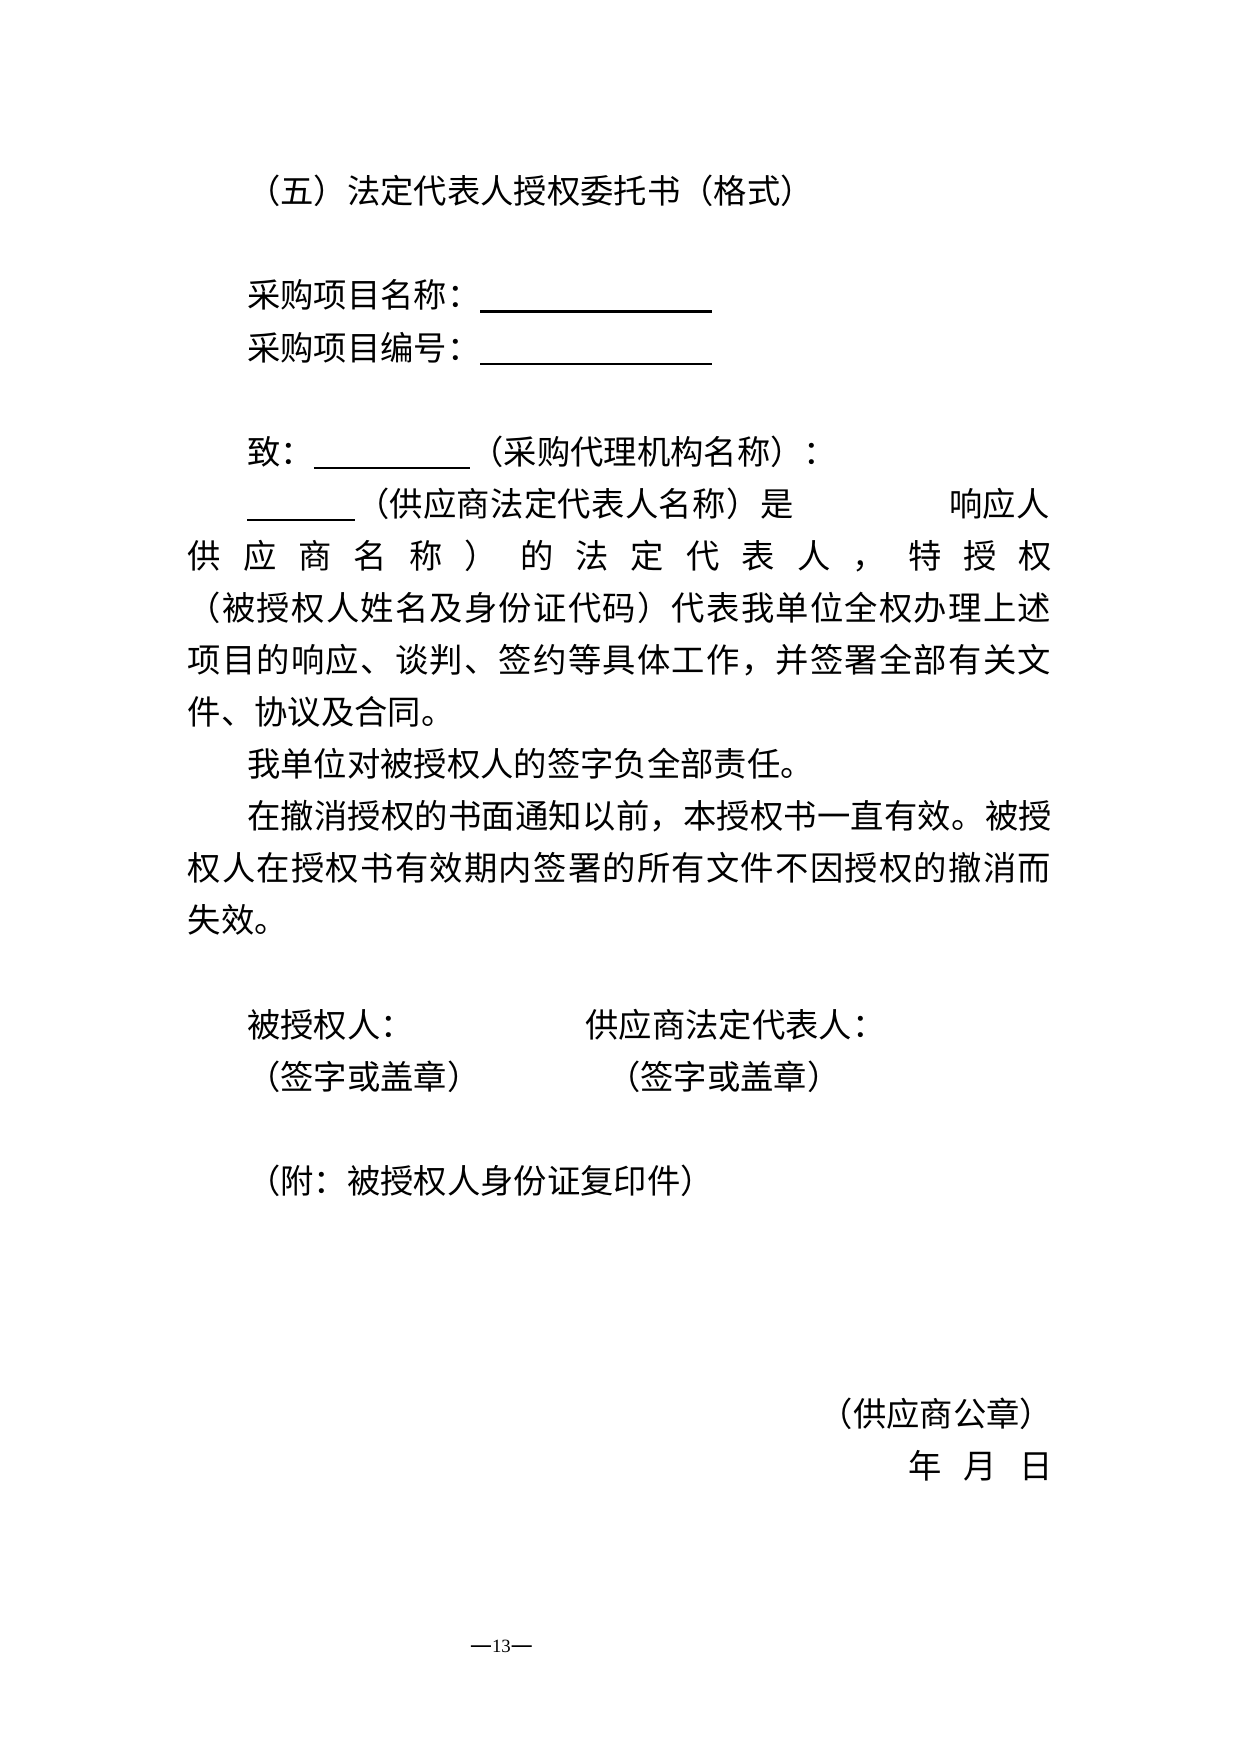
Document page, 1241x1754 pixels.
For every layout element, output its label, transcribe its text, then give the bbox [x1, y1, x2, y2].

text 被授权人： 供应商法定代表人： [187, 995, 1053, 1047]
text 我单位对被授权人的签字负全部责任。 [187, 735, 1053, 787]
text （供应商法定代表人名称）是 响应人供应商名称）的法定代表人，特授权 （被授权人姓名及身份证代码）代表我单位全权办理上述项目的响应、谈判、签约等具体工作，并签署全部有关文件、协议及合同。 [187, 474, 1053, 735]
text （供应商公章） [187, 1385, 1053, 1437]
text 年 月 日 [187, 1437, 1053, 1489]
text （五）法定代表人授权委托书（格式） [187, 162, 1053, 214]
text 致： （采购代理机构名称）： [187, 422, 1053, 474]
text 采购项目编号： [187, 318, 1053, 370]
text （附：被授权人身份证复印件） [187, 1152, 1053, 1204]
text 采购项目名称： [187, 266, 1053, 318]
text 在撤消授权的书面通知以前，本授权书一直有效。被授权人在授权书有效期内签署的所有文件不因授权的撤消而失效。 [187, 787, 1053, 943]
text （签字或盖章） （签字或盖章） [187, 1047, 1053, 1099]
